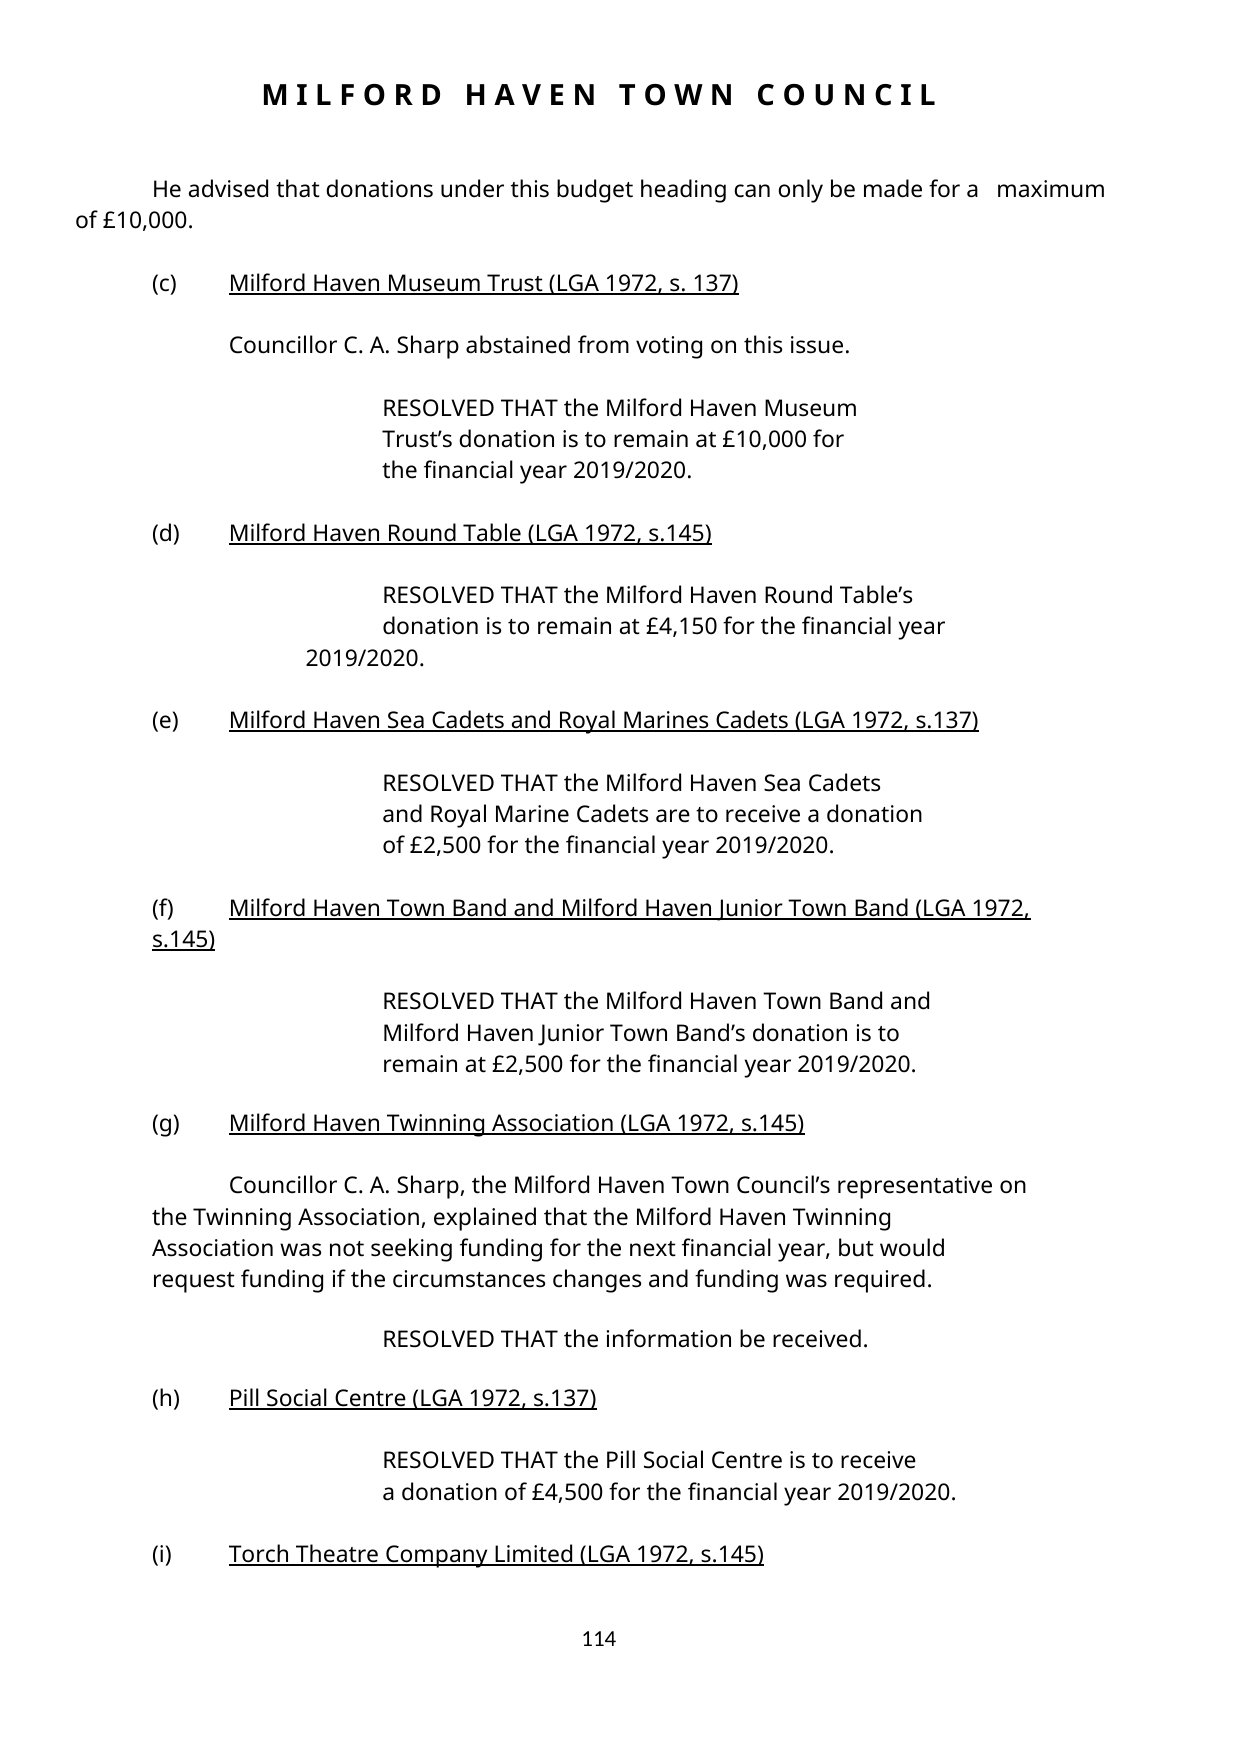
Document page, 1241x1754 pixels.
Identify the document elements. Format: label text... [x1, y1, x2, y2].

text RESOLVED THAT the Milford Haven Round Table’s [75, 579, 1122, 610]
text RESOLVED THAT the Pill Social Centre is to receive [75, 1444, 1122, 1476]
text of £2,500 for the financial year 2019/2020. [75, 829, 1122, 860]
text and Royal Marine Cadets are to receive a donation [75, 798, 1122, 829]
text RESOLVED THAT the Milford Haven Town Band and [75, 985, 1122, 1016]
text Councillor C. A. Sharp, the Milford Haven Town Council’s representative on the Twinning Association, explained that the Milford Haven Twinning Association was not seeking funding for the next financial year, but would request funding if the circumstances changes and funding was required. [75, 1169, 1122, 1294]
text RESOLVED THAT the information be received. [75, 1322, 1122, 1354]
text (g) Milford Haven Twinning Association (LGA 1972, s.145) [75, 1107, 1122, 1138]
text donation is to remain at £4,150 for the financial year 2019/2020. [75, 610, 1122, 673]
text (i) Torch Theatre Company Limited (LGA 1972, s.145) [75, 1538, 1122, 1569]
text Trust’s donation is to remain at £10,000 for [75, 423, 1122, 454]
text (h) Pill Social Centre (LGA 1972, s.137) [75, 1382, 1122, 1413]
text Councillor C. A. Sharp abstained from voting on this issue. [75, 329, 1122, 360]
text Milford Haven Junior Town Band’s donation is to [75, 1016, 1122, 1048]
text (e) Milford Haven Sea Cadets and Royal Marines Cadets (LGA 1972, s.137) [75, 704, 1122, 735]
text the financial year 2019/2020. [75, 454, 1122, 485]
text (c) Milford Haven Museum Trust (LGA 1972, s. 137) [75, 266, 1122, 298]
text RESOLVED THAT the Milford Haven Museum [75, 391, 1122, 423]
text He advised that donations under this budget heading can only be made for a maximum of £10,000. [75, 173, 1122, 235]
text remain at £2,500 for the financial year 2019/2020. [75, 1048, 1122, 1079]
text (d) Milford Haven Round Table (LGA 1972, s.145) [75, 516, 1122, 548]
text RESOLVED THAT the Milford Haven Sea Cadets [75, 766, 1122, 798]
text (f) Milford Haven Town Band and Milford Haven Junior Town Band (LGA 1972, s.145) [75, 891, 1122, 954]
text a donation of £4,500 for the financial year 2019/2020. [75, 1476, 1122, 1507]
